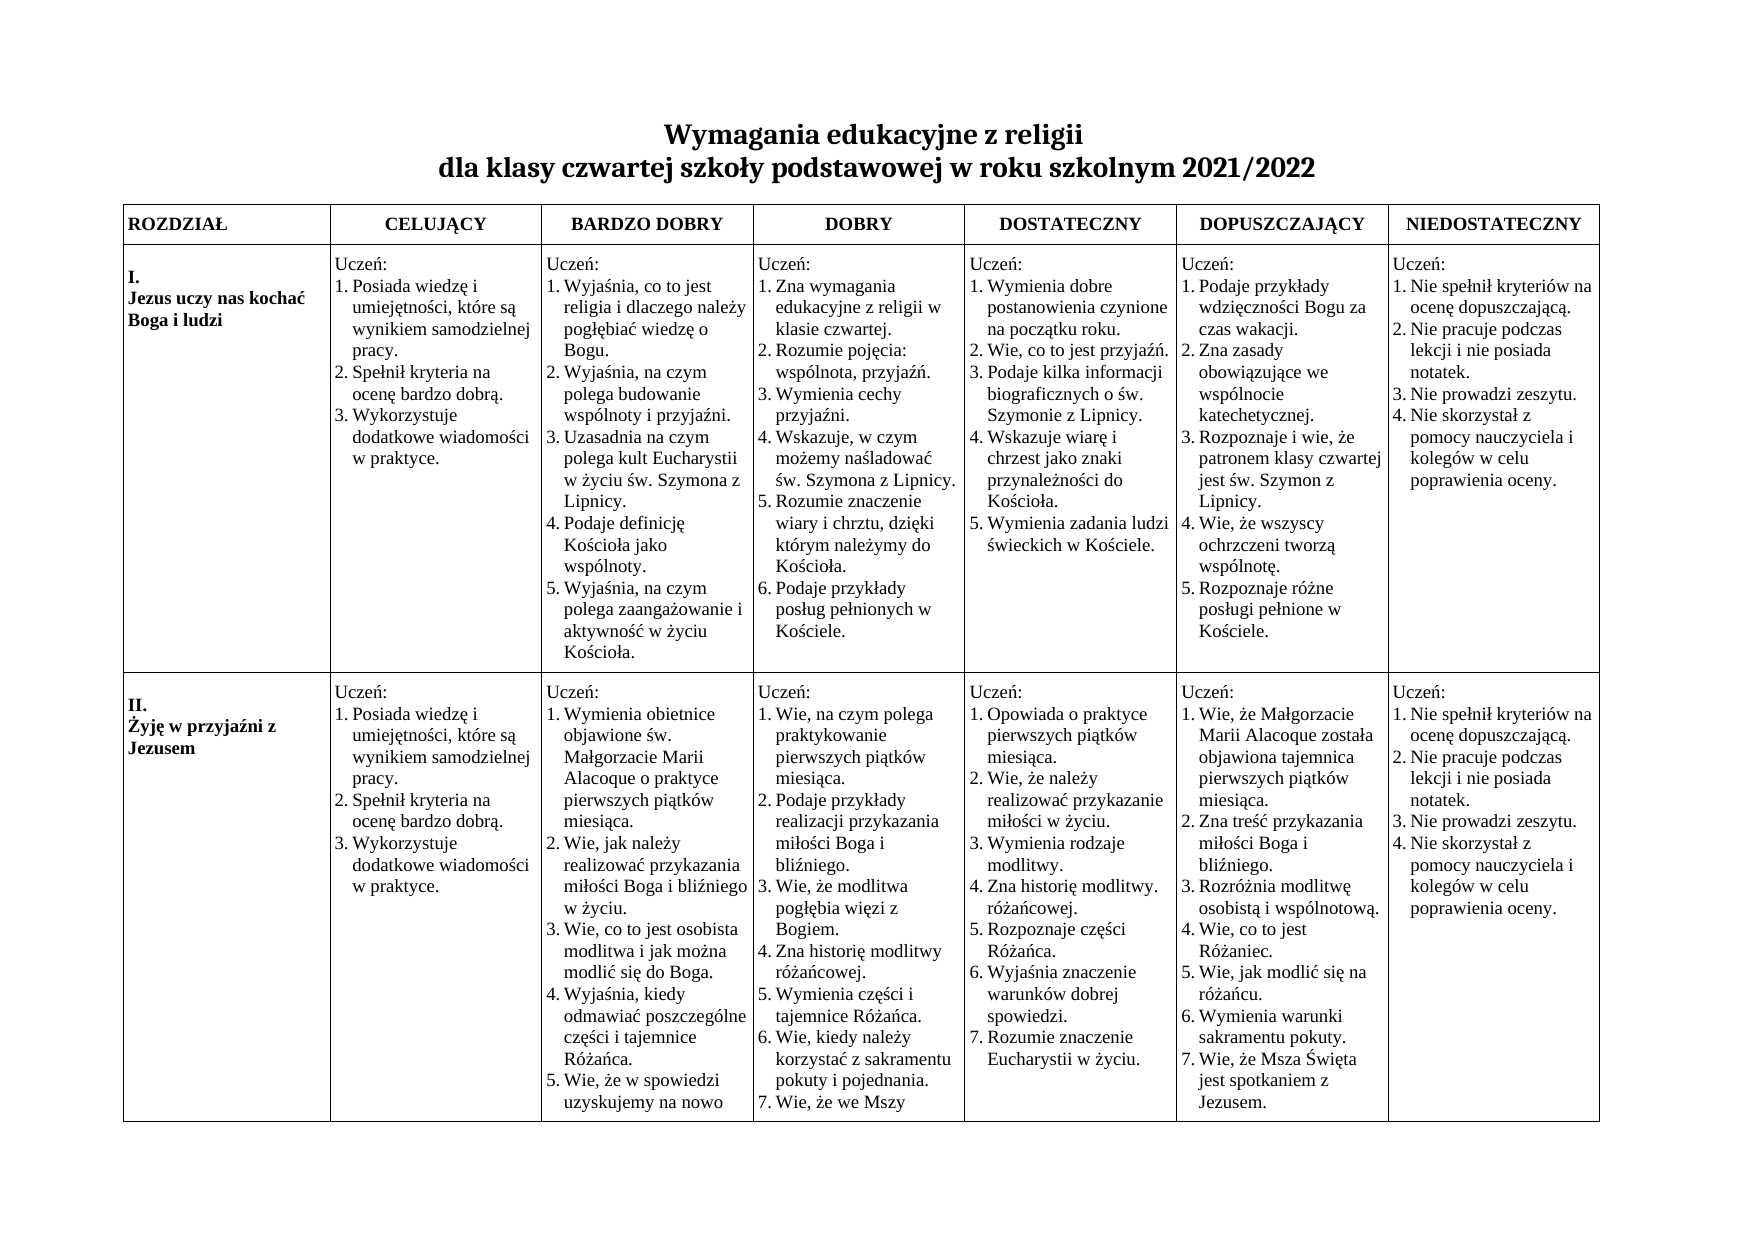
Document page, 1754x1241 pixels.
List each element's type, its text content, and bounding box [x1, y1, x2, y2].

table_header BARDZO DOBRY [542, 205, 753, 244]
table_cell I. Jezus uczy nas kochać Boga i ludzi [124, 245, 330, 672]
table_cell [542, 673, 753, 1121]
table_cell Uczeń: 1. Podaje przykłady wdzięczności Bogu za czas wakacji. 2. Zna zasady obowiązujące we wspólnocie katechetycznej. 3. Rozpoznaje i wie, że patronem klasy czwartej jest św. Szymon z Lipnicy. 4. Wie, że wszyscy ochrzczeni tworzą wspólnotę. 5. Rozpoznaje różne posługi pełnione w Kościele. [1177, 245, 1388, 672]
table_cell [331, 673, 541, 1121]
table_header DOSTATECZNY [965, 205, 1176, 244]
table_header NIEDOSTATECZNY [1389, 205, 1599, 244]
table_header DOBRY [754, 205, 964, 244]
subtitle Wymagania edukacyjne z religii dla klasy czwartej szkoły podstawowej w roku szkolnym 2021/2022 [118, 118, 1636, 185]
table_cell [754, 673, 964, 1121]
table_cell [965, 673, 1176, 1121]
table_cell Uczeń: 1. Wymienia dobre postanowienia czynione na początku roku. 2. Wie, co to jest przyjaźń. 3. Podaje kilka informacji biograficznych o św. Szymonie z Lipnicy. 4. Wskazuje wiarę i chrzest jako znaki przynależności do Kościoła. 5. Wymienia zadania ludzi świeckich w Kościele. [965, 245, 1176, 672]
table_header DOPUSZCZAJĄCY [1177, 205, 1388, 244]
table_cell II. Żyję w przyjaźni z Jezusem [124, 673, 330, 1121]
table_cell Uczeń: 1. Zna wymagania edukacyjne z religii w klasie czwartej. 2. Rozumie pojęcia: wspólnota, przyjaźń. 3. Wymienia cechy przyjaźni. 4. Wskazuje, w czym możemy naśladować św. Szymona z Lipnicy. 5. Rozumie znaczenie wiary i chrztu, dzięki którym należymy do Kościoła. 6. Podaje przykłady posług pełnionych w Kościele. [754, 245, 964, 672]
table_cell Uczeń: 1. Wyjaśnia, co to jest religia i dlaczego należy pogłębiać wiedzę o Bogu. 2. Wyjaśnia, na czym polega budowanie wspólnoty i przyjaźni. 3. Uzasadnia na czym polega kult Eucharystii w życiu św. Szymona z Lipnicy. 4. Podaje definicję Kościoła jako wspólnoty. 5. Wyjaśnia, na czym polega zaangażowanie i aktywność w życiu Kościoła. [542, 245, 753, 672]
table_header ROZDZIAŁ [124, 205, 330, 244]
table_header CELUJĄCY [331, 205, 541, 244]
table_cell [1389, 673, 1599, 1121]
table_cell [1177, 673, 1388, 1121]
